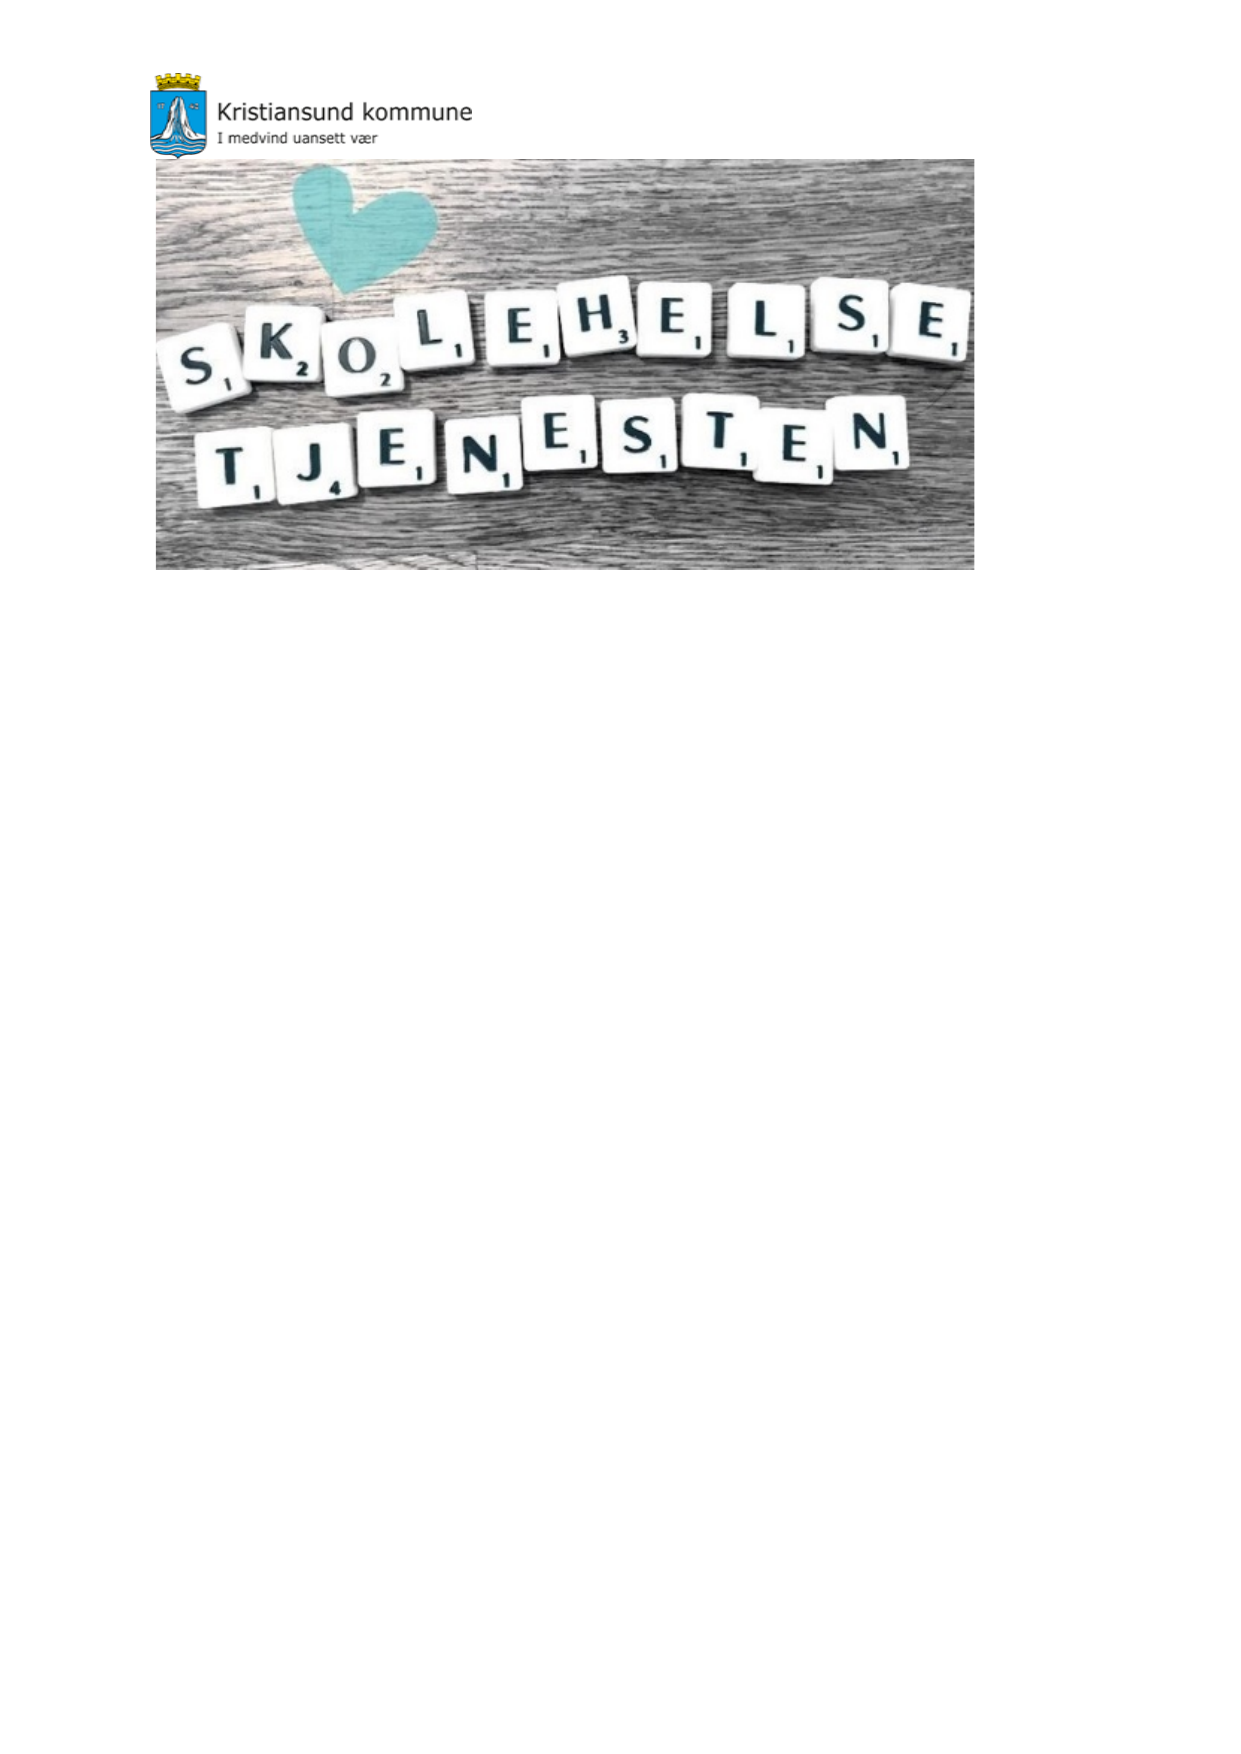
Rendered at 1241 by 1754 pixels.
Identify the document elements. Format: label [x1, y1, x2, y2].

picture [150, 73, 975, 570]
